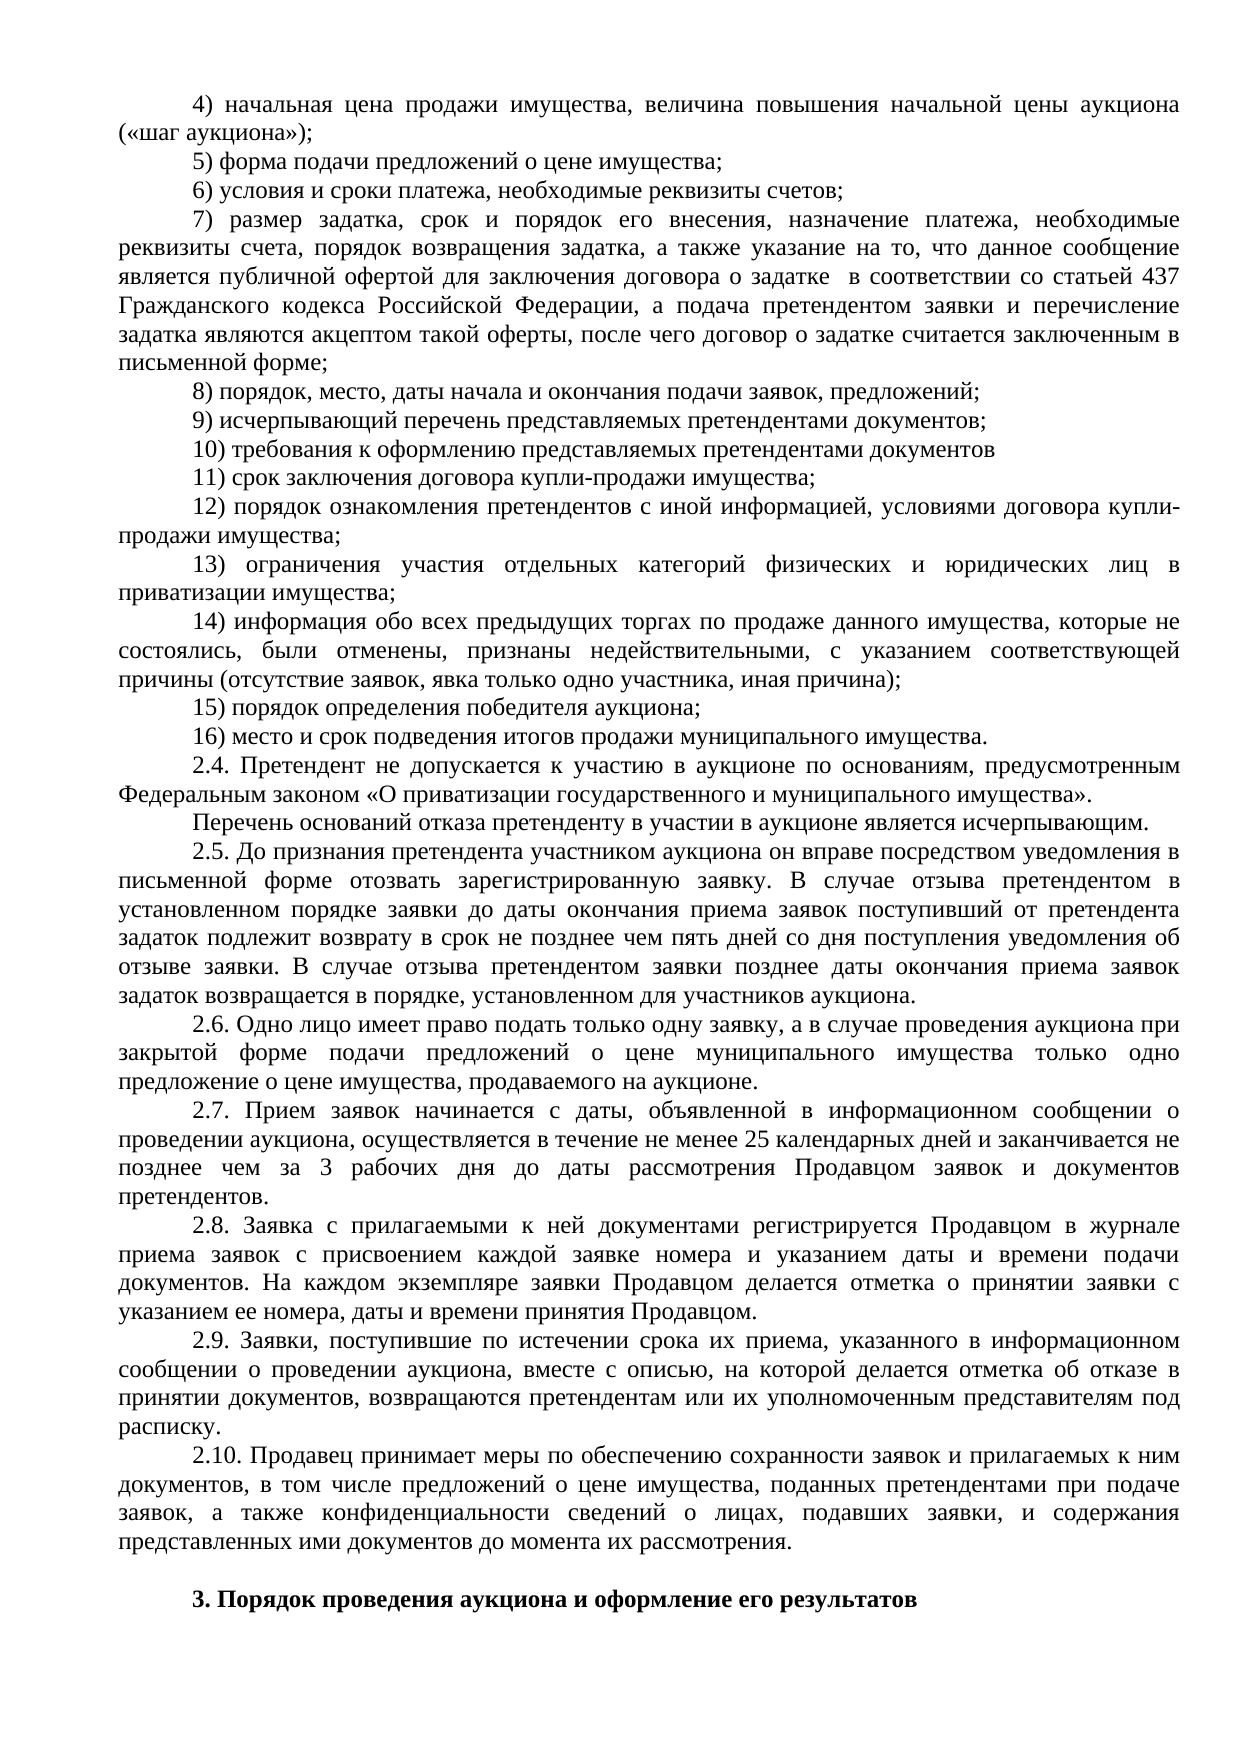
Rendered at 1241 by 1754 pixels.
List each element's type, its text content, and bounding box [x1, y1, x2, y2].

text 9) исчерпывающий перечень представляемых претендентами документов; [118, 405, 1181, 434]
text Перечень оснований отказа претенденту в участии в аукционе является исчерпывающим. [118, 807, 1181, 836]
text 3. Порядок проведения аукциона и оформление его результатов [118, 1584, 1181, 1612]
text 10) требования к оформлению представляемых претендентами документов [118, 434, 1181, 462]
text 2.7. Прием заявок начинается с даты, объявленной в информационном сообщении о проведении аукциона, осуществляется в течение не менее 25 календарных дней и заканчивается не позднее чем за 3 рабочих дня до даты рассмотрения Продавцом заявок и документов претендентов. [118, 1095, 1181, 1210]
text 2.5. До признания претендента участником аукциона он вправе посредством уведомления в письменной форме отозвать зарегистрированную заявку. В случае отзыва претендентом в установленном порядке заявки до даты окончания приема заявок поступивший от претендента задаток подлежит возврату в срок не позднее чем пять дней со дня поступления уведомления об отзыве заявки. В случае отзыва претендентом заявки позднее даты окончания приема заявок задаток возвращается в порядке, установленном для участников аукциона. [118, 836, 1181, 1009]
text 2.6. Одно лицо имеет право подать только одну заявку, а в случае проведения аукциона при закрытой форме подачи предложений о цене муниципального имущества только одно предложение о цене имущества, продаваемого на аукционе. [118, 1009, 1181, 1095]
text 5) форма подачи предложений о цене имущества; [118, 146, 1181, 175]
text 6) условия и сроки платежа, необходимые реквизиты счетов; [118, 175, 1181, 204]
text 8) порядок, место, даты начала и окончания подачи заявок, предложений; [118, 376, 1181, 405]
text 2.9. Заявки, поступившие по истечении срока их приема, указанного в информационном сообщении о проведении аукциона, вместе с описью, на которой делается отметка об отказе в принятии документов, возвращаются претендентам или их уполномоченным представителям под расписку. [118, 1325, 1181, 1440]
text 14) информация обо всех предыдущих торгах по продаже данного имущества, которые не состоялись, были отменены, признаны недействительными, с указанием соответствующей причины (отсутствие заявок, явка только одно участника, иная причина); [118, 606, 1181, 692]
text 7) размер задатка, срок и порядок его внесения, назначение платежа, необходимые реквизиты счета, порядок возвращения задатка, а также указание на то, что данное сообщение является публичной офертой для заключения договора о задатке в соответствии со статьей 437 Гражданского кодекса Российской Федерации, а подача претендентом заявки и перечисление задатка являются акцептом такой оферты, после чего договор о задатке считается заключенным в письменной форме; [118, 204, 1181, 376]
text 2.10. Продавец принимает меры по обеспечению сохранности заявок и прилагаемых к ним документов, в том числе предложений о цене имущества, поданных претендентами при подаче заявок, а также конфиденциальности сведений о лицах, подавших заявки, и содержания представленных ими документов до момента их рассмотрения. [118, 1440, 1181, 1555]
text 13) ограничения участия отдельных категорий физических и юридических лиц в приватизации имущества; [118, 549, 1181, 606]
text 12) порядок ознакомления претендентов с иной информацией, условиями договора купли-продажи имущества; [118, 491, 1181, 549]
text 2.4. Претендент не допускается к участию в аукционе по основаниям, предусмотренным Федеральным законом «О приватизации государственного и муниципального имущества». [118, 750, 1181, 807]
text 11) срок заключения договора купли-продажи имущества; [118, 462, 1181, 491]
text 15) порядок определения победителя аукциона; [118, 692, 1181, 721]
text 16) место и срок подведения итогов продажи муниципального имущества. [118, 721, 1181, 750]
text 4) начальная цена продажи имущества, величина повышения начальной цены аукциона («шаг аукциона»); [118, 89, 1181, 146]
text 2.8. Заявка с прилагаемыми к ней документами регистрируется Продавцом в журнале приема заявок с присвоением каждой заявке номера и указанием даты и времени подачи документов. На каждом экземпляре заявки Продавцом делается отметка о принятии заявки с указанием ее номера, даты и времени принятия Продавцом. [118, 1210, 1181, 1325]
